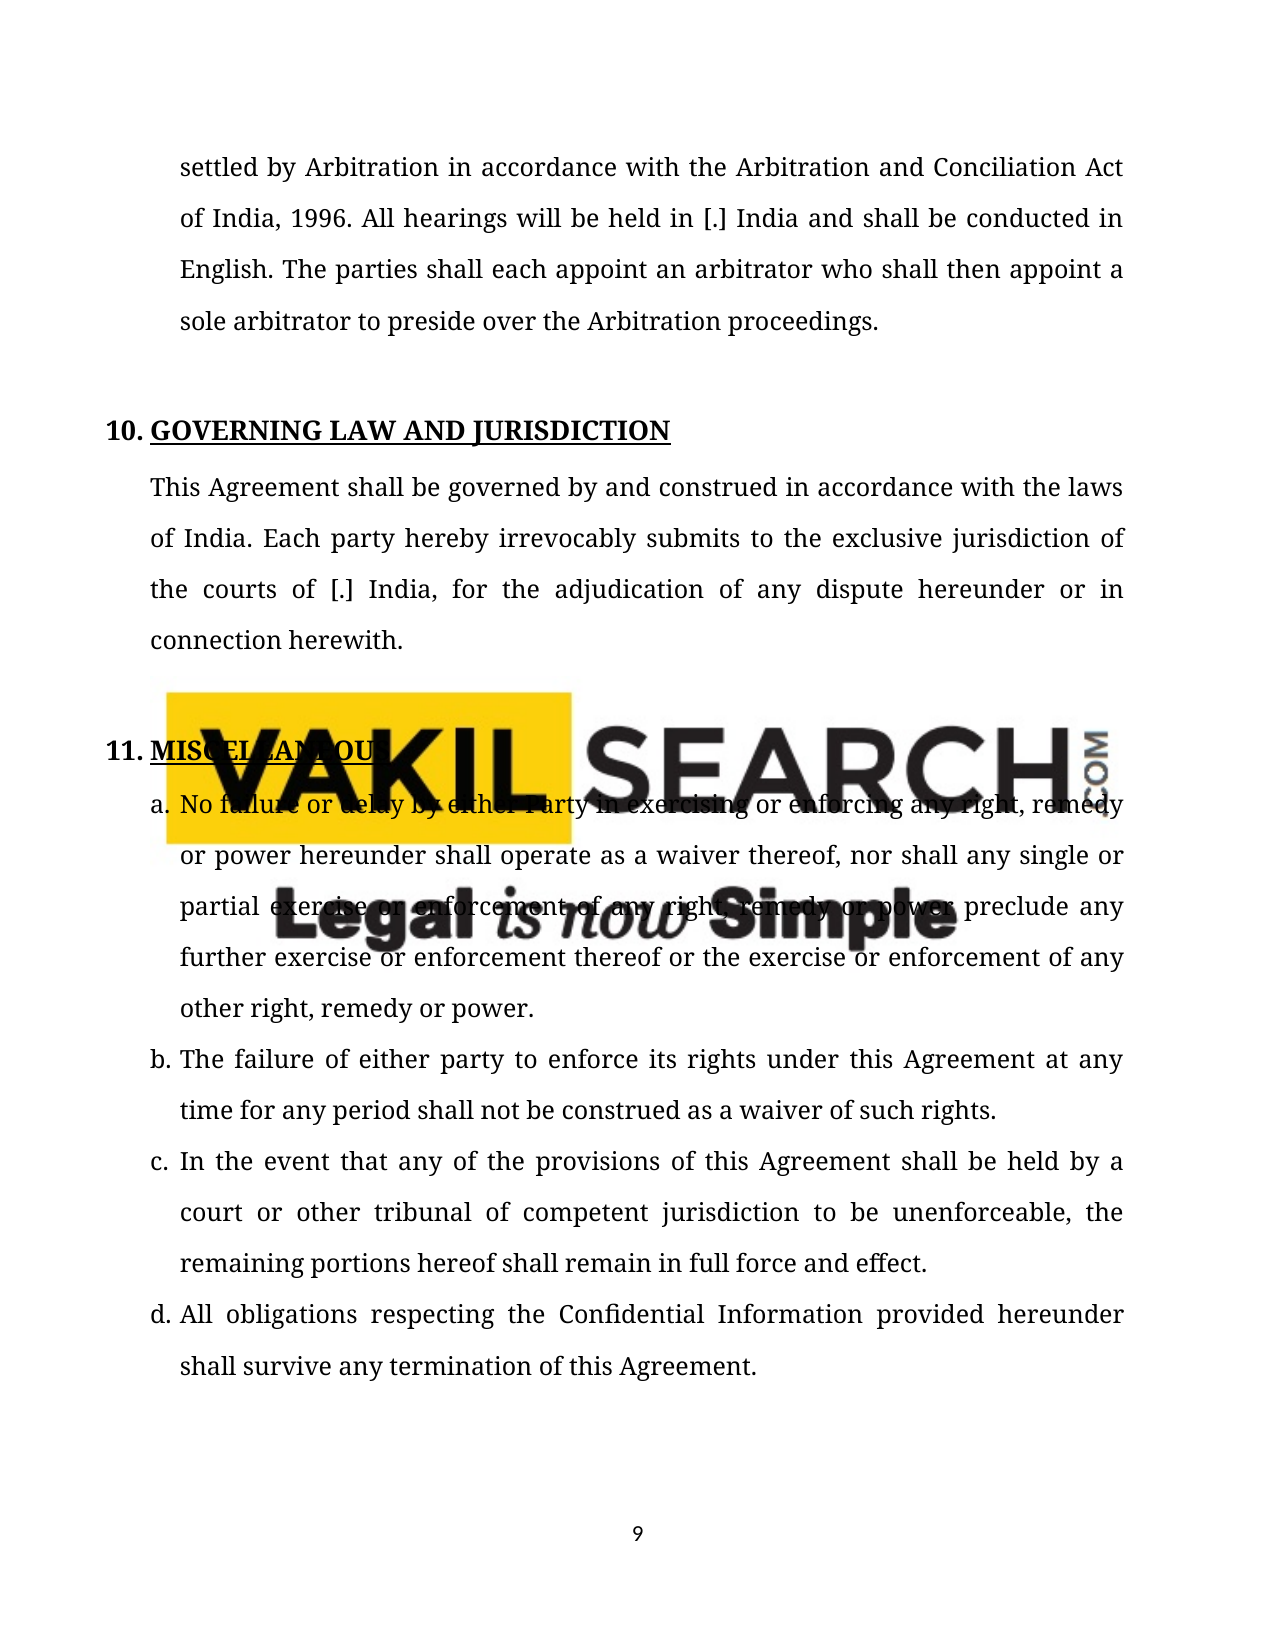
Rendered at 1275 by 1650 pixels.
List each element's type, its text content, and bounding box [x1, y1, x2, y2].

text This Agreement shall be governed by and construed in accordance with the laws of India. Each party hereby irrevocably submits to the exclusive jurisdiction of the courts of [.] India, for the adjudication of any dispute hereunder or in connection herewith. [150, 470, 1125, 657]
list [150, 150, 1125, 337]
list GOVERNING LAW AND JURISDICTION [106, 411, 1125, 448]
list All obligations respecting the Confidential Information provided hereunder shall survive any termination of this Agreement. [150, 1297, 1125, 1382]
picture [150, 676, 1125, 731]
list The failure of either party to enforce its rights under this Agreement at any time for any period shall not be construed as a waiver of such rights. [150, 1042, 1125, 1127]
list MISCELLANEOUS [106, 731, 1125, 768]
picture [150, 768, 1125, 787]
list In the event that any of the provisions of this Agreement shall be held by a court or other tribunal of competent jurisdiction to be unenforceable, the remaining portions hereof shall remain in full force and effect. [150, 1144, 1125, 1280]
list No failure or delay by either Party in exercising or enforcing any right, remedy or power hereunder shall operate as a waiver thereof, nor shall any single or partial exercise or enforcement of any right, remedy or power preclude any further exercise or enforcement thereof or the exercise or enforcement of any other right, remedy or power. [150, 787, 1125, 1025]
